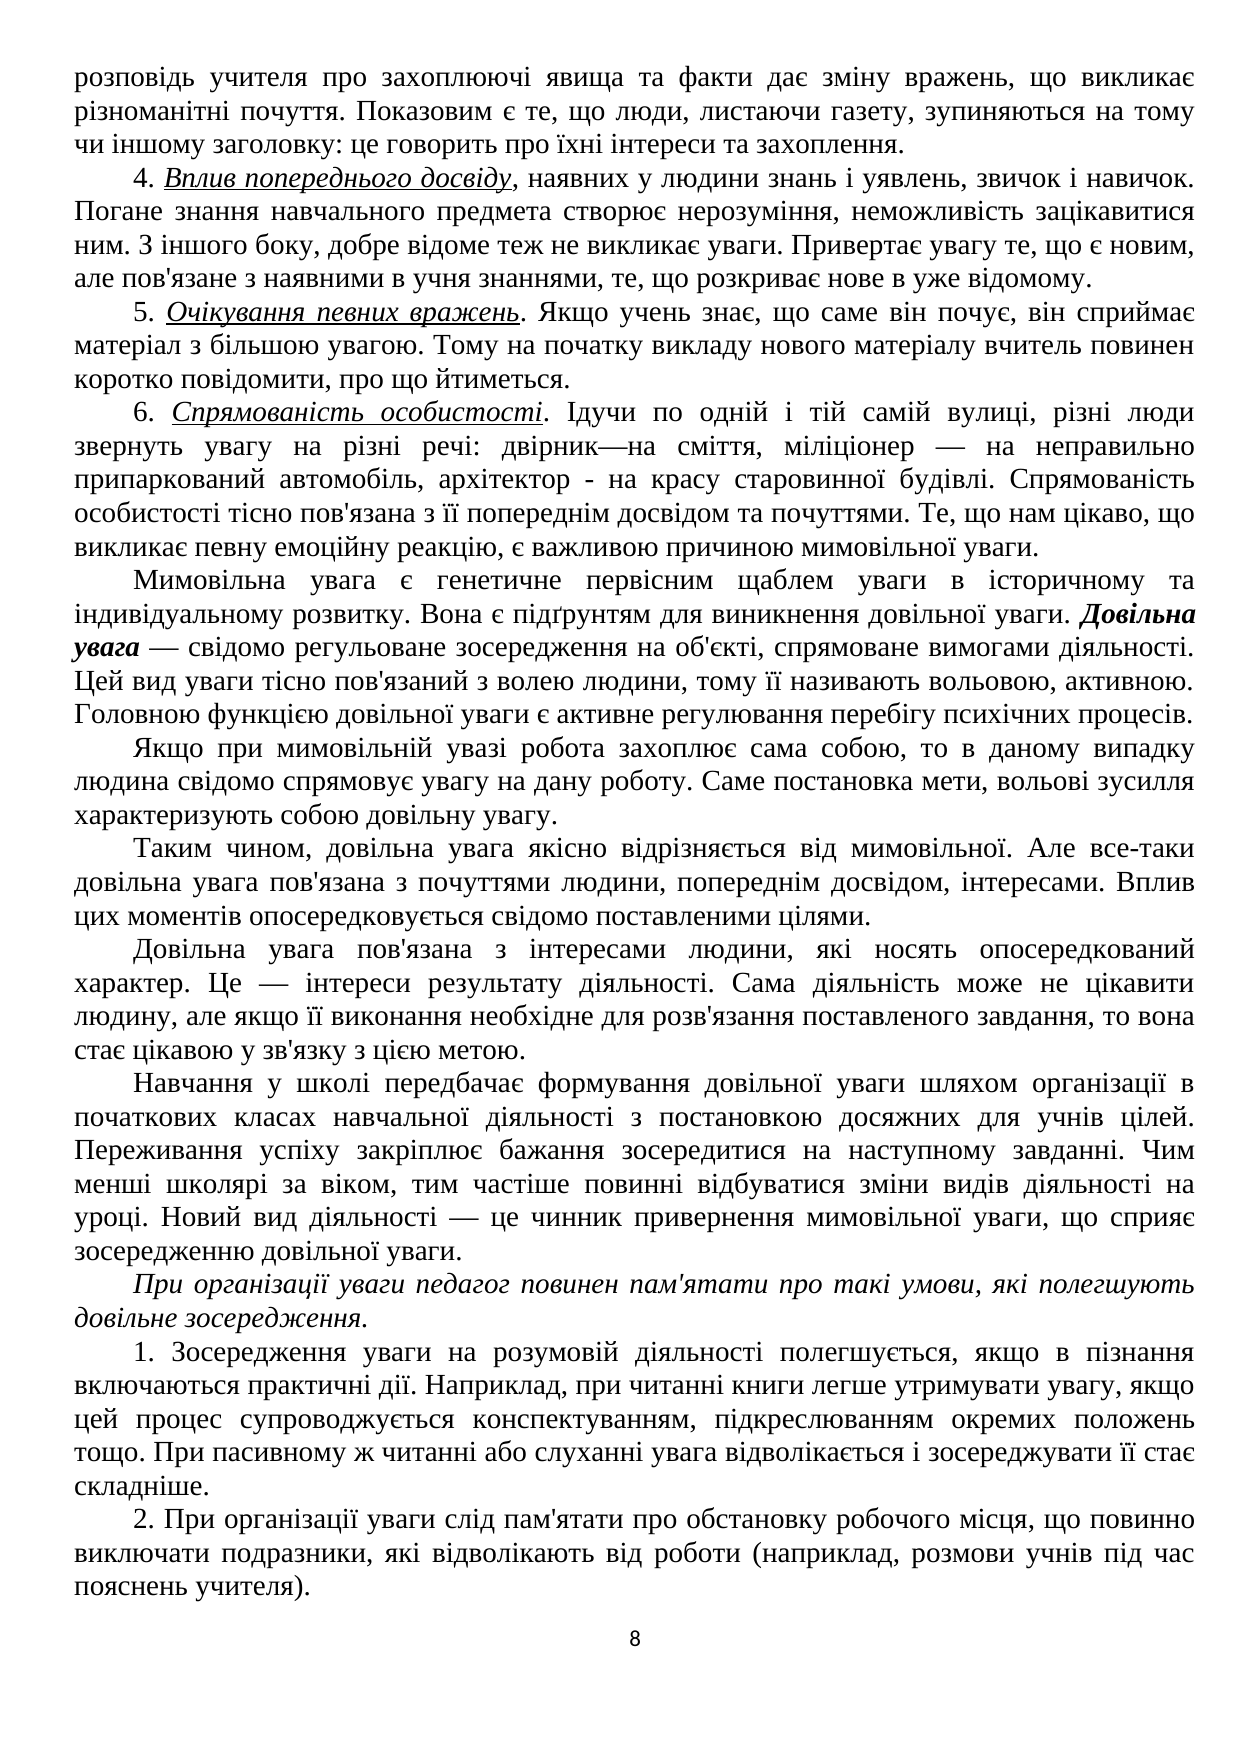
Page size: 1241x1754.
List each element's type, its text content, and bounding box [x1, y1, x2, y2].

text Якщо при мимовільній увазі робота захоплює сама собою, то в даному випадку людина свідомо спрямовує увагу на дану роботу. Саме постановка мети, вольові зусилля характеризують собою довільну увагу. [74, 730, 1196, 831]
text 6. Спрямованість особистості. Ідучи по одній і тій самій вулиці, різні люди звернуть увагу на різні речі: двірник—на сміття, міліціонер — на неправильно припаркований автомобіль, архітектор - на красу старовинної будівлі. Спрямованість особистості тісно пов'язана з її попереднім досвідом та почуттями. Те, що нам цікаво, що викликає певну емоційну реакцію, є важливою причиною мимовільної уваги. [74, 394, 1196, 562]
text При організації уваги педагог повинен пам'ятати про такі умови, які полегшують довільне зосередження. [74, 1267, 1196, 1334]
text 5. Очікування певних вражень. Якщо учень знає, що саме він почує, він сприймає матеріал з більшою увагою. Тому на початку викладу нового матеріалу вчитель повинен коротко повідомити, про що йтиметься. [74, 294, 1196, 394]
text Навчання у школі передбачає формування довільної уваги шляхом організації в початкових класах навчальної діяльності з постановкою досяжних для учнів цілей. Переживання успіху закріплює бажання зосередитися на наступному завданні. Чим менші школярі за віком, тим частіше повинні відбуватися зміни видів діяльності на уроці. Новий вид діяльності — це чинник привернення мимовільної уваги, що сприяє зосередженню довільної уваги. [74, 1065, 1196, 1267]
text Мимовільна увага є генетичне первісним щаблем уваги в історичному та індивідуальному розвитку. Вона є підґрунтям для виникнення довільної уваги. Довільна увага — свідомо регульоване зосередження на об'єкті, спрямоване вимогами діяльності. Цей вид уваги тісно пов'язаний з волею людини, тому її називають вольовою, активною. Головною функцією довільної уваги є активне регулювання перебігу психічних процесів. [74, 562, 1196, 730]
text 2. При організації уваги слід пам'ятати про обстановку робочого місця, що повинно виключати подразники, які відволікають від роботи (наприклад, розмови учнів під час пояснень учителя). [74, 1501, 1196, 1602]
text Таким чином, довільна увага якісно відрізняється від мимовільної. Але все-таки довільна увага пов'язана з почуттями людини, попереднім досвідом, інтересами. Вплив цих моментів опосередковується свідомо поставленими цілями. [74, 831, 1196, 931]
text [74, 59, 1196, 160]
text Довільна увага пов'язана з інтересами людини, які носять опосередкований характер. Це — інтереси результату діяльності. Сама діяльність може не цікавити людину, але якщо її виконання необхідне для розв'язання поставленого завдання, то вона стає цікавою у зв'язку з цією метою. [74, 931, 1196, 1065]
text 4. Вплив попереднього досвіду, наявних у людини знань і уявлень, звичок і навичок. Погане знання навчального предмета створює нерозуміння, неможливість зацікавитися ним. З іншого боку, добре відоме теж не викликає уваги. Привертає увагу те, що є новим, але пов'язане з наявними в учня знаннями, те, що розкриває нове в уже відомому. [74, 160, 1196, 294]
text 1. Зосередження уваги на розумовій діяльності полегшується, якщо в пізнання включаються практичні дії. Наприклад, при читанні книги легше утримувати увагу, якщо цей процес супроводжується конспектуванням, підкреслюванням окремих положень тощо. При пасивному ж читанні або слуханні увага відволікається і зосереджувати її стає складніше. [74, 1334, 1196, 1501]
